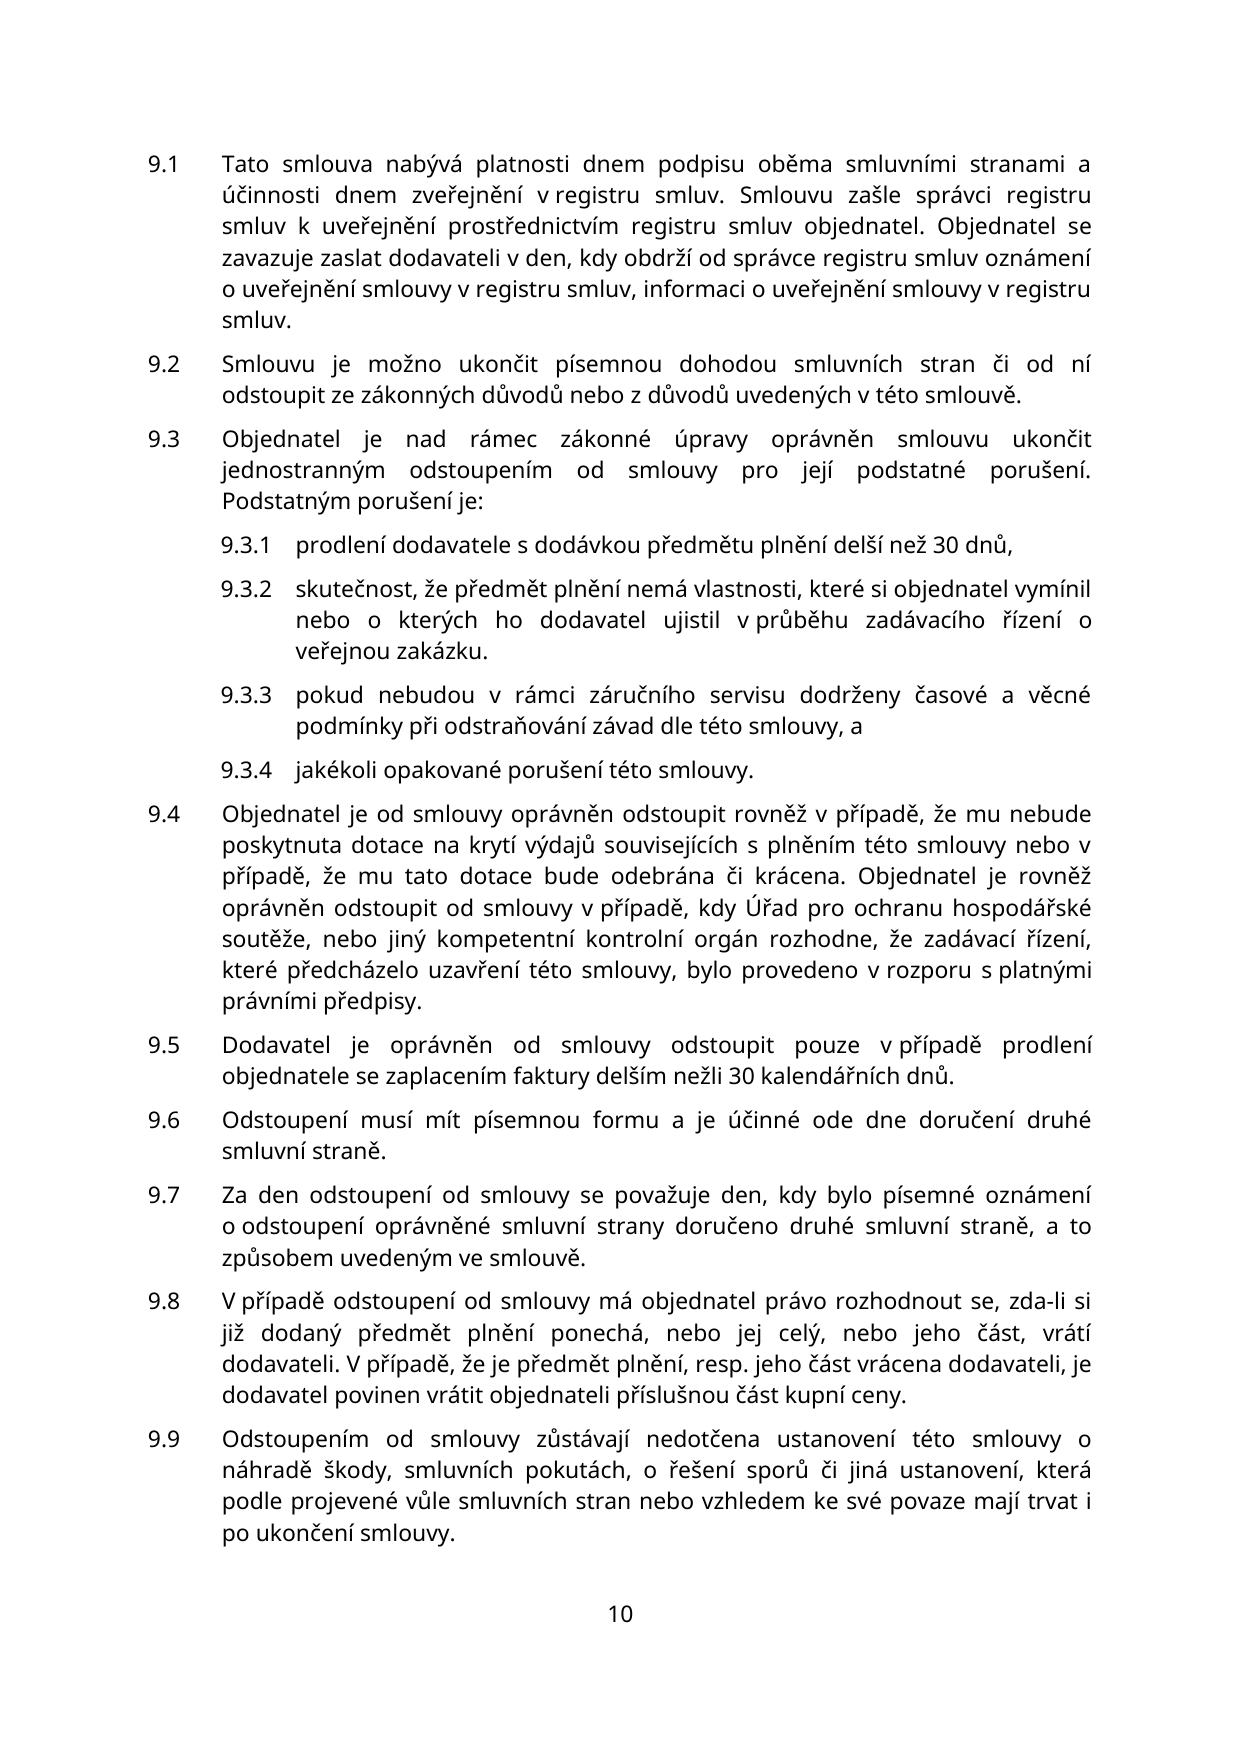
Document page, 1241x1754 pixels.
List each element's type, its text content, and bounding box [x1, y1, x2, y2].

list Objednatel je nad rámec zákonné úpravy oprávněn smlouvu ukončit jednostranným odstoupením od smlouvy pro její podstatné porušení. Podstatným porušení je: [148, 423, 1092, 516]
list prodlení dodavatele s dodávkou předmětu plnění delší než 30 dnů, [220, 529, 1092, 560]
list Za den odstoupení od smlouvy se považuje den, kdy bylo písemné oznámení o odstoupení oprávněné smluvní strany doručeno druhé smluvní straně, a to způsobem uvedeným ve smlouvě. [148, 1179, 1092, 1273]
list jakékoli opakované porušení této smlouvy. [220, 754, 1092, 785]
list Odstoupením od smlouvy zůstávají nedotčena ustanovení této smlouvy o náhradě škody, smluvních pokutách, o řešení sporů či jiná ustanovení, která podle projevené vůle smluvních stran nebo vzhledem ke své povaze mají trvat i po ukončení smlouvy. [148, 1423, 1092, 1548]
list Tato smlouva nabývá platnosti dnem podpisu oběma smluvními stranami a účinnosti dnem zveřejnění v registru smluv. Smlouvu zašle správci registru smluv k uveřejnění prostřednictvím registru smluv objednatel. Objednatel se zavazuje zaslat dodavateli v den, kdy obdrží od správce registru smluv oznámení o uveřejnění smlouvy v registru smluv, informaci o uveřejnění smlouvy v registru smluv. [148, 148, 1092, 335]
list V případě odstoupení od smlouvy má objednatel právo rozhodnout se, zda-li si již dodaný předmět plnění ponechá, nebo jej celý, nebo jeho část, vrátí dodavateli. V případě, že je předmět plnění, resp. jeho část vrácena dodavateli, je dodavatel povinen vrátit objednateli příslušnou část kupní ceny. [148, 1285, 1092, 1410]
list skutečnost, že předmět plnění nemá vlastnosti, které si objednatel vymínil nebo o kterých ho dodavatel ujistil v průběhu zadávacího řízení o veřejnou zakázku. [220, 573, 1092, 666]
list Smlouvu je možno ukončit písemnou dohodou smluvních stran či od ní odstoupit ze zákonných důvodů nebo z důvodů uvedených v této smlouvě. [148, 348, 1092, 410]
list Dodavatel je oprávněn od smlouvy odstoupit pouze v případě prodlení objednatele se zaplacením faktury delším nežli 30 kalendářních dnů. [148, 1029, 1092, 1091]
list Objednatel je od smlouvy oprávněn odstoupit rovněž v případě, že mu nebude poskytnuta dotace na krytí výdajů souvisejících s plněním této smlouvy nebo v případě, že mu tato dotace bude odebrána či krácena. Objednatel je rovněž oprávněn odstoupit od smlouvy v případě, kdy Úřad pro ochranu hospodářské soutěže, nebo jiný kompetentní kontrolní orgán rozhodne, že zadávací řízení, které předcházelo uzavření této smlouvy, bylo provedeno v rozporu s platnými právními předpisy. [148, 798, 1092, 1016]
list Odstoupení musí mít písemnou formu a je účinné ode dne doručení druhé smluvní straně. [148, 1104, 1092, 1166]
list pokud nebudou v rámci záručního servisu dodrženy časové a věcné podmínky při odstraňování závad dle této smlouvy, a [220, 679, 1092, 741]
